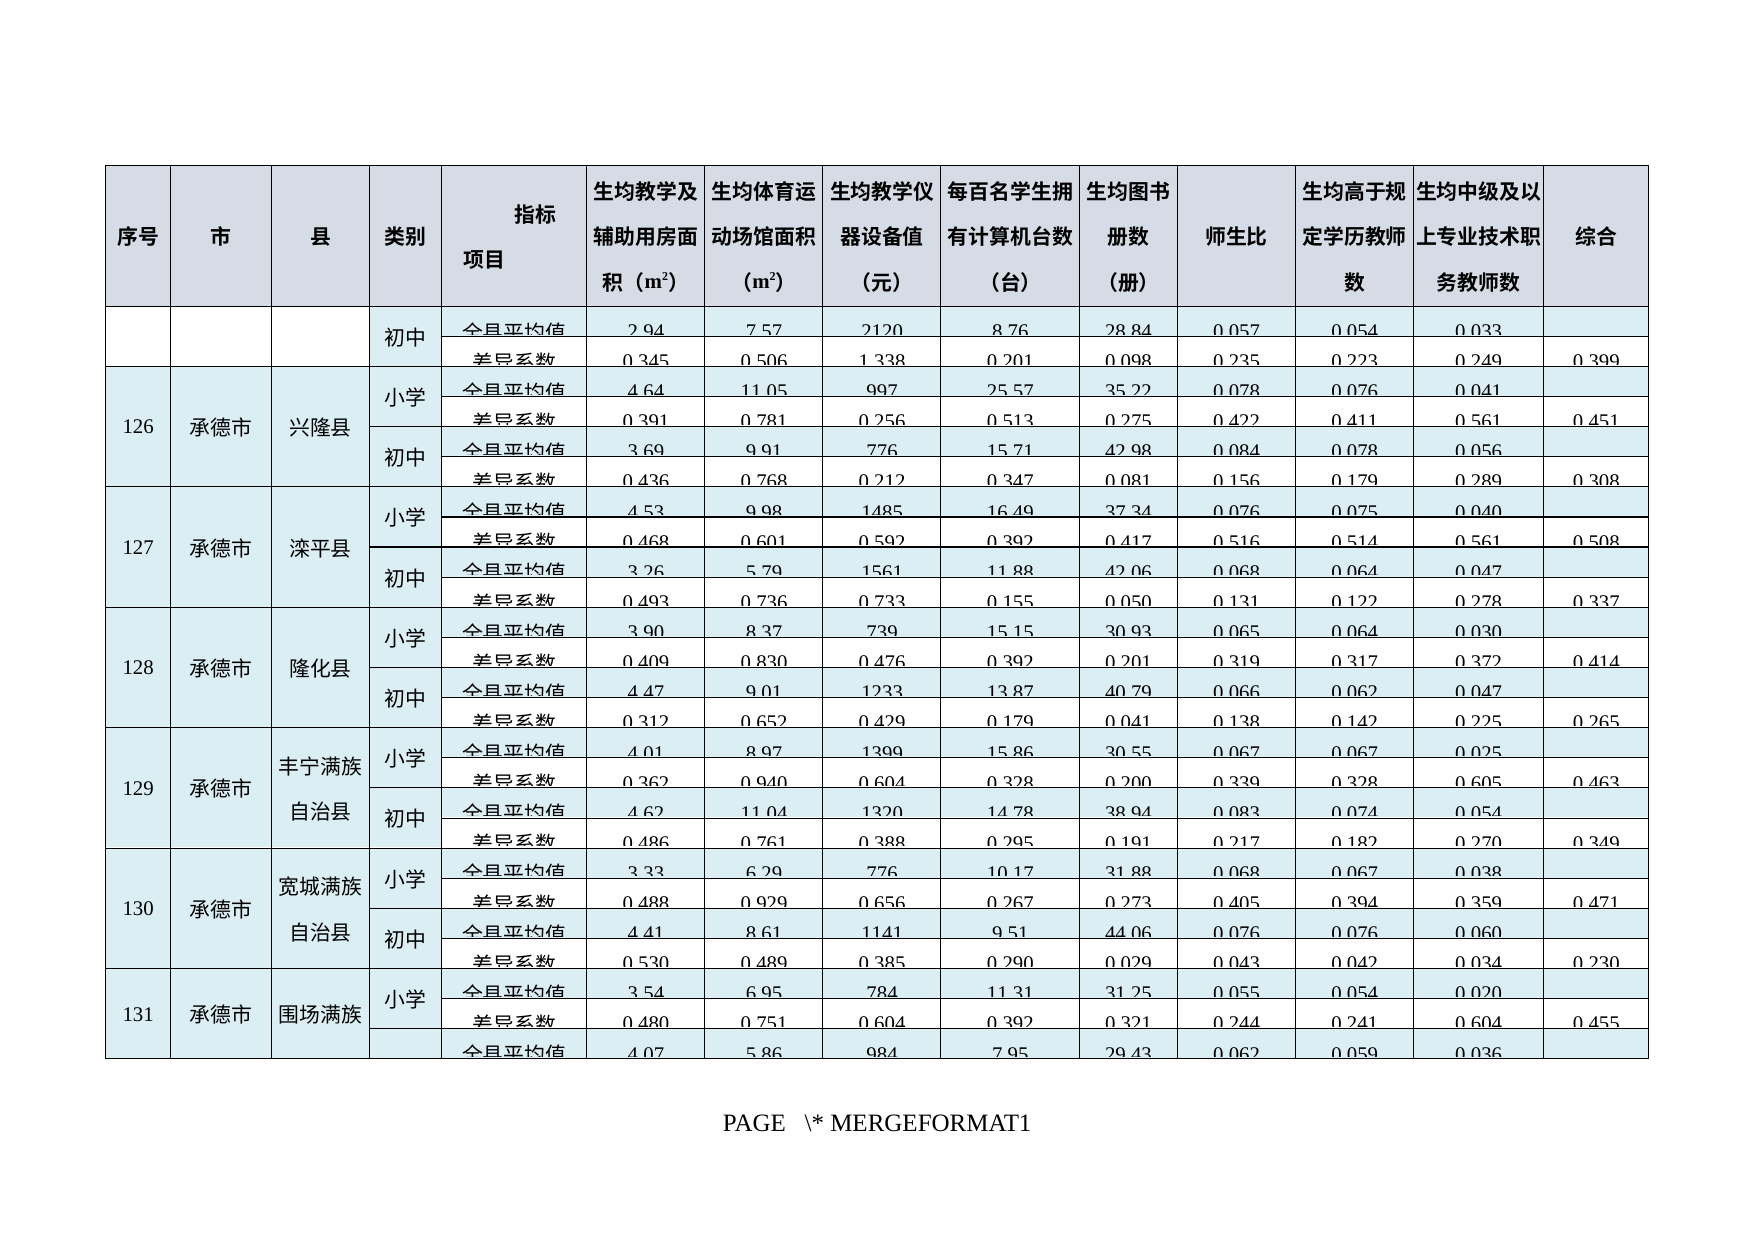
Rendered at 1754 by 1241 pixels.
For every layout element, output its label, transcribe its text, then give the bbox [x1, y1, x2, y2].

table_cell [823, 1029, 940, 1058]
table_header 生均高于规定学历教师数 [1296, 166, 1413, 306]
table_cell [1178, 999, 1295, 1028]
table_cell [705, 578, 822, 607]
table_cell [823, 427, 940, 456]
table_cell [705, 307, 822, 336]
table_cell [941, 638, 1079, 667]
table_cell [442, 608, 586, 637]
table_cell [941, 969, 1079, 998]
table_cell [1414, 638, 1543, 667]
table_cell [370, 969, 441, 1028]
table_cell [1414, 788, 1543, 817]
table_header 生均中级及以上专业技术职务教师数 [1414, 166, 1543, 306]
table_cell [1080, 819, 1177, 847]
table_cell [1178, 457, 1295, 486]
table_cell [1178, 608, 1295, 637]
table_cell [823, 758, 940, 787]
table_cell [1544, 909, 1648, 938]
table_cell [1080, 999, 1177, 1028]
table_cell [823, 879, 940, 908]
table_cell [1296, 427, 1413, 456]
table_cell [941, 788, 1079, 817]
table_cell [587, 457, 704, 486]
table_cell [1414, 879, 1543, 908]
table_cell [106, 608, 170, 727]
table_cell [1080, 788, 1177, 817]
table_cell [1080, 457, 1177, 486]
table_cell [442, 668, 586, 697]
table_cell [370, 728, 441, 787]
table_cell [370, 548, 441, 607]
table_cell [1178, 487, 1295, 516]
table_header 生均图书册数（册） [1080, 166, 1177, 306]
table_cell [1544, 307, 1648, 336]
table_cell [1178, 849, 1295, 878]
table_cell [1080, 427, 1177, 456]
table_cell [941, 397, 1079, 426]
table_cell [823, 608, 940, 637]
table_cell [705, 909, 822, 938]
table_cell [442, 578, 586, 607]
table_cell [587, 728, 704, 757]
table_header 县 [272, 166, 369, 306]
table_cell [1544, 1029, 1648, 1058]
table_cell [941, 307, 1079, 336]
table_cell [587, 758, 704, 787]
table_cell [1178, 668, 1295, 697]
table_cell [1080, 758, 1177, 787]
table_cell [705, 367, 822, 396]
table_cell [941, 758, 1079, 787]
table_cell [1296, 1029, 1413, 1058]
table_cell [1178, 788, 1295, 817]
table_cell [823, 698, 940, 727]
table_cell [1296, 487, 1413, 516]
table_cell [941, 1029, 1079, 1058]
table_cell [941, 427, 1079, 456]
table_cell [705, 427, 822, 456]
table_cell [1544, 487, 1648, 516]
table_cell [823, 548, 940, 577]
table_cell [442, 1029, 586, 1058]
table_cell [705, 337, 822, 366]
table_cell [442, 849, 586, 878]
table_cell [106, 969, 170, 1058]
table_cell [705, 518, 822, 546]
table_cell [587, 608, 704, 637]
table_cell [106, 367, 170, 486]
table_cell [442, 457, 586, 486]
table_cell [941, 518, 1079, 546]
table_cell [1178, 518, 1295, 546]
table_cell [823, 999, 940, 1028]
table_header 类别 [370, 166, 441, 306]
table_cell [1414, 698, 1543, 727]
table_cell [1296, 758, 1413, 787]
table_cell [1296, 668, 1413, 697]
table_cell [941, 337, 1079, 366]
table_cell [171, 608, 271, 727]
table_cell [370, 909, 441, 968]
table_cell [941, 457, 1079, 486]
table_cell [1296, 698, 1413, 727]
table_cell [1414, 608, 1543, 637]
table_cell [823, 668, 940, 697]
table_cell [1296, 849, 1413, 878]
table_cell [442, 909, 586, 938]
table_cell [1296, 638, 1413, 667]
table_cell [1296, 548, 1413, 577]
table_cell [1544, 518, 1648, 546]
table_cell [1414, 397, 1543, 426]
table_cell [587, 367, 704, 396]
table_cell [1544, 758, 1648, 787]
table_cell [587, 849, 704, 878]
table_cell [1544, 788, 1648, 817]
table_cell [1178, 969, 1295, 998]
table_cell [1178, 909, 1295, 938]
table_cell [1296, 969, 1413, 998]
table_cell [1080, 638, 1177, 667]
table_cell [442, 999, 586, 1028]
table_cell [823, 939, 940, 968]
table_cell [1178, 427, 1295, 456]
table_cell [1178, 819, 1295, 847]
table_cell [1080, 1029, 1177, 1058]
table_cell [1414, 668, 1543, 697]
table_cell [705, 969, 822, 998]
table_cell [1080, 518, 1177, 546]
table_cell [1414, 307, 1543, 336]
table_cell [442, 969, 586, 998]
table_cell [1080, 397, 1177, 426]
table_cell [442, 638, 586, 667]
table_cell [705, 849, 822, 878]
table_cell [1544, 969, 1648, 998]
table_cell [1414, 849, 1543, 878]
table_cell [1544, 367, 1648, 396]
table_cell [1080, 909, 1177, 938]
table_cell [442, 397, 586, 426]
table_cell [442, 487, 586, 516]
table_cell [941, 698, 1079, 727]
table_header 师生比 [1178, 166, 1295, 306]
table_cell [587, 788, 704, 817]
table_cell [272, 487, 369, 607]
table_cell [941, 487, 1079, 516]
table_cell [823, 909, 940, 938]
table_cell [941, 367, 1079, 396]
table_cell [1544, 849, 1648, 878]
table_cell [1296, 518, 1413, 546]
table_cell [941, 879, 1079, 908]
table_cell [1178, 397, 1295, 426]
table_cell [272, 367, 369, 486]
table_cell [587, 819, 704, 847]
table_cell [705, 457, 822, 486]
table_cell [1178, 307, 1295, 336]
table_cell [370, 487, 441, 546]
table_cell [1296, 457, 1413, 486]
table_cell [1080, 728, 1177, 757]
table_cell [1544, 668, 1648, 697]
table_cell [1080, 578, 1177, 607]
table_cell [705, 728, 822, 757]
table_header 生均教学及辅助用房面积（m2） [587, 166, 704, 306]
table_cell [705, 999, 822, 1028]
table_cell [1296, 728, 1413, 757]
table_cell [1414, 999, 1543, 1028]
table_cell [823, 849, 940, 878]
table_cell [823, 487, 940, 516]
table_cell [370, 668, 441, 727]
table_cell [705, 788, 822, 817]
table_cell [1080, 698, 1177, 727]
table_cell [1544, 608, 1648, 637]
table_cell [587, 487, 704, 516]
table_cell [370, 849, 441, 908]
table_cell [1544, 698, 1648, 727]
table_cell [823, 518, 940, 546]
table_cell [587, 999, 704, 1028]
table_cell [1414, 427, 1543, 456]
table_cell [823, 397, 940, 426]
table_header 指标 项目 [442, 166, 586, 306]
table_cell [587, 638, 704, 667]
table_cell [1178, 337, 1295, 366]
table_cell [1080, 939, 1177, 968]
table_header 每百名学生拥有计算机台数（台） [941, 166, 1079, 306]
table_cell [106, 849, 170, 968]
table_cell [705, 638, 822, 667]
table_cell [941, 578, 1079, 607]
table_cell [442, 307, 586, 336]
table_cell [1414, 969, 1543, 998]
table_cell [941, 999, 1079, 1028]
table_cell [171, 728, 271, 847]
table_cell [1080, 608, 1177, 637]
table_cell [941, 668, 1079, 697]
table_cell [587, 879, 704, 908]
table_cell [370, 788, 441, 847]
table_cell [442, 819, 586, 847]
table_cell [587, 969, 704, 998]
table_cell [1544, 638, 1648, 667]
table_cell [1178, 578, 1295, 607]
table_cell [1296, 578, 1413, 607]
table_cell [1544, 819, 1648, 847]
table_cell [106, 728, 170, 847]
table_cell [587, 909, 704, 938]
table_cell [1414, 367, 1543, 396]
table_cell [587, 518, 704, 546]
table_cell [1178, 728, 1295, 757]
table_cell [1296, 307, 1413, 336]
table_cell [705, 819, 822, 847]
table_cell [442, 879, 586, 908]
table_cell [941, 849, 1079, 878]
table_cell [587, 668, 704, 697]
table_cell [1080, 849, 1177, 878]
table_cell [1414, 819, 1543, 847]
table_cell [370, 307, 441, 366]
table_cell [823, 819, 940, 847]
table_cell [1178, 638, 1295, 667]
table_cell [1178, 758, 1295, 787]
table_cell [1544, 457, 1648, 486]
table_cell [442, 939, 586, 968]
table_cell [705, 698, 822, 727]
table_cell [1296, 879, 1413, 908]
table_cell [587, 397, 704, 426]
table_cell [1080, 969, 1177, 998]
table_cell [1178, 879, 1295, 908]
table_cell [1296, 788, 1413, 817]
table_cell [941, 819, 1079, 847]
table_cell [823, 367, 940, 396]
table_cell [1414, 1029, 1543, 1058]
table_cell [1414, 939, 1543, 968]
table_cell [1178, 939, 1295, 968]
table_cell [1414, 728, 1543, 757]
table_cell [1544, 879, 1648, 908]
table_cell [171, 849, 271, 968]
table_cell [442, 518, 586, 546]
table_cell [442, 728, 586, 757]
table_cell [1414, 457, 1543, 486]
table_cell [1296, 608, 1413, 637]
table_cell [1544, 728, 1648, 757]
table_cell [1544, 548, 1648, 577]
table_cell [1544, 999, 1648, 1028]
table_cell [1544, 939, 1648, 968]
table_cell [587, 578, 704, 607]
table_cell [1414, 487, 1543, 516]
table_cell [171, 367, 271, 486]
table_header 生均体育运动场馆面积（m2） [705, 166, 822, 306]
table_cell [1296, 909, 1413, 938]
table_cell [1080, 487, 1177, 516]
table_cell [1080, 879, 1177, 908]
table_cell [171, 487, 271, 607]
table_header 生均教学仪器设备值（元） [823, 166, 940, 306]
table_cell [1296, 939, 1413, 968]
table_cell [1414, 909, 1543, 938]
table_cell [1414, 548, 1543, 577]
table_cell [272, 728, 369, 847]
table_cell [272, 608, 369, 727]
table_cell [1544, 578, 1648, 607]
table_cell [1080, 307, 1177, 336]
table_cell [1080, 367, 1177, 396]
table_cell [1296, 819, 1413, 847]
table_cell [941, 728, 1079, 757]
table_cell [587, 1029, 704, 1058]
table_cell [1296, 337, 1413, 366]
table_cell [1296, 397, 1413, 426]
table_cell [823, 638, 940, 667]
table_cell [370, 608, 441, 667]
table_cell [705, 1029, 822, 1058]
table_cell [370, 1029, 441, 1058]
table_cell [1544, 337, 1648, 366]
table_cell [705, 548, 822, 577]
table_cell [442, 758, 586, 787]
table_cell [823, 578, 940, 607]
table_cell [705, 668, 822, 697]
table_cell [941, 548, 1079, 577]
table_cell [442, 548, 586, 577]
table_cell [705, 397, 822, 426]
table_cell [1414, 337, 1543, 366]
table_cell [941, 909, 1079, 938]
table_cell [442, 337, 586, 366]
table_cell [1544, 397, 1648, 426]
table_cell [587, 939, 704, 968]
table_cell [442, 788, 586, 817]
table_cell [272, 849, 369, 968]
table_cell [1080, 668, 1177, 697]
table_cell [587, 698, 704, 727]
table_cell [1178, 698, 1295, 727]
table_header 序号 [106, 166, 170, 306]
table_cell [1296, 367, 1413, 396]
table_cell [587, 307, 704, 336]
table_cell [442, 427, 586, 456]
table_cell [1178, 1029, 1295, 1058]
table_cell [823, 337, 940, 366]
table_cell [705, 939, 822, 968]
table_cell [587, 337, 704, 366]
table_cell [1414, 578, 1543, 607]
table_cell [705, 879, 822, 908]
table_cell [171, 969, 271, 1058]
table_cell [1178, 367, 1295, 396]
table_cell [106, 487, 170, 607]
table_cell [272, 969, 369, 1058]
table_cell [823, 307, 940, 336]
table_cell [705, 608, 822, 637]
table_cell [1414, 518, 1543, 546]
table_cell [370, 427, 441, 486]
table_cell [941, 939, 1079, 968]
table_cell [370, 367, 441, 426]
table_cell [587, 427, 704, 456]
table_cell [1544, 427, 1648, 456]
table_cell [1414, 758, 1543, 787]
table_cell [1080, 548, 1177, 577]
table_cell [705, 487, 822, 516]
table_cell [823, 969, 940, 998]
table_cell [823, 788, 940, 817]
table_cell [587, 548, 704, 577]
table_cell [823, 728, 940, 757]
table_header 市 [171, 166, 271, 306]
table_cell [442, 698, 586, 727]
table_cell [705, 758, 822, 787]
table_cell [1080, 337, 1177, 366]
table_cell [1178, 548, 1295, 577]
table_header 综合 [1544, 166, 1648, 306]
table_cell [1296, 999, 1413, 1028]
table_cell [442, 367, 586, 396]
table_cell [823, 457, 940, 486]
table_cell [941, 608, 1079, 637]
